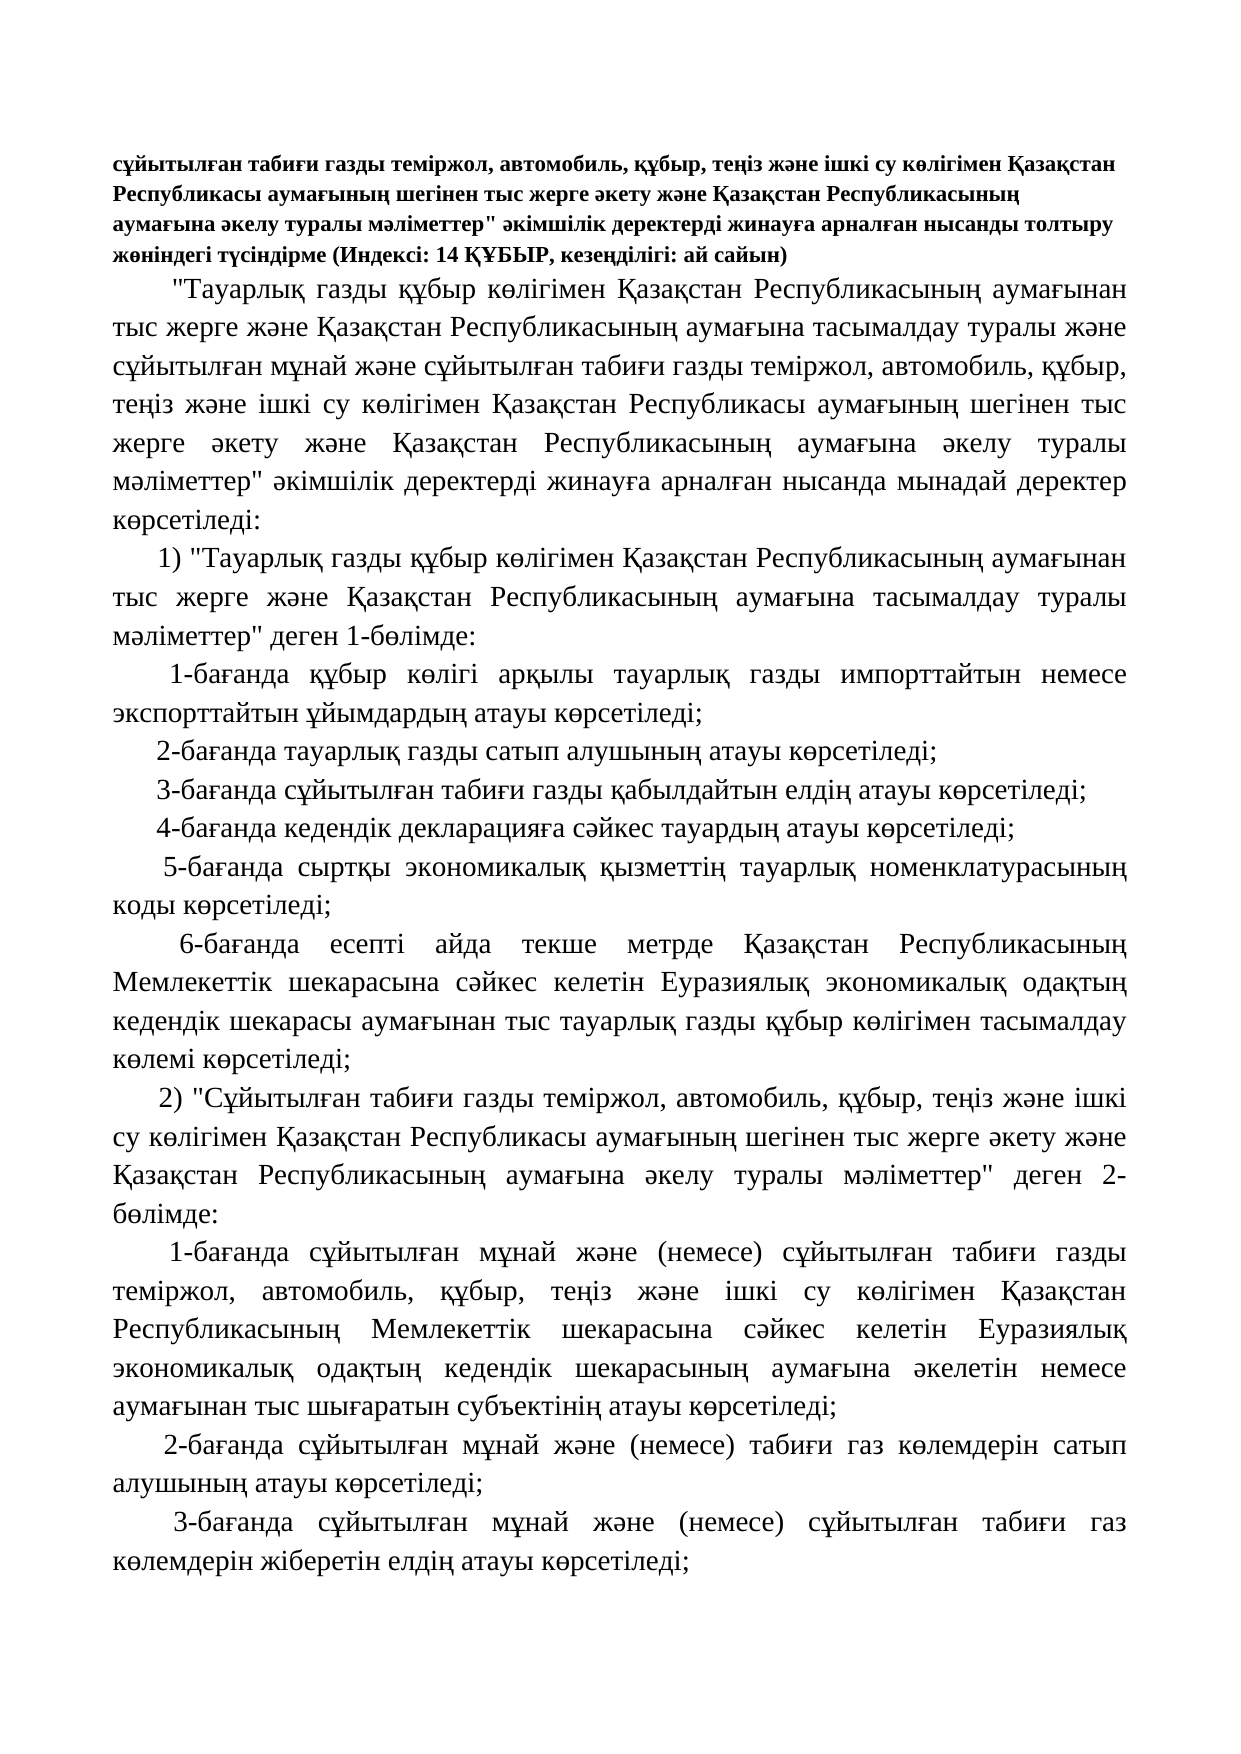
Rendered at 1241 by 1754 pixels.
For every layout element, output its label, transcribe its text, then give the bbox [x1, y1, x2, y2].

text 4-бағанда кедендік декларацияға сәйкес тауардың атауы көрсетіледі; [112, 810, 1128, 844]
text 2) "Сұйытылған табиғи газды теміржол, автомобиль, құбыр, теңіз және ішкі су көлігімен Қазақстан Республикасы аумағының шегінен тыс жерге әкету және Қазақстан Республикасының аумағына әкелу туралы мәліметтер" деген 2-бөлімде: [112, 1080, 1128, 1229]
text 2-бағанда тауарлық газды сатып алушының атауы көрсетіледі; [112, 733, 1128, 767]
text 3-бағанда сұйытылған табиғи газды қабылдайтын елдің атауы көрсетіледі; [112, 772, 1128, 805]
text 5-бағанда сыртқы экономикалық қызметтің тауарлық номенклатурасының коды көрсетіледі; [112, 849, 1128, 921]
text 3-бағанда сұйытылған мұнай және (немесе) сұйытылған табиғи газ көлемдерін жіберетін елдің атауы көрсетіледі; [112, 1504, 1128, 1576]
text 6-бағанда есепті айда текше метрде Қазақстан Республикасының Мемлекеттік шекарасына сәйкес келетін Еуразиялық экономикалық одақтың кедендік шекарасы аумағынан тыс тауарлық газды құбыр көлігімен тасымалдау көлемі көрсетіледі; [112, 926, 1128, 1075]
text 1-бағанда құбыр көлігі арқылы тауарлық газды импорттайтын немесе экспорттайтын ұйымдардың атауы көрсетіледі; [112, 656, 1128, 728]
text "Тауарлық газды құбыр көлігімен Қазақстан Республикасының аумағынан тыс жерге және Қазақстан Республикасының аумағына тасымалдау туралы және сұйытылған мұнай және сұйытылған табиғи газды теміржол, автомобиль, құбыр, теңіз және ішкі су көлігімен Қазақстан Республикасы аумағының шегінен тыс жерге әкету және Қазақстан Республикасының аумағына әкелу туралы мәліметтер" әкімшілік деректерді жинауға арналған нысанда мынадай деректер көрсетіледі: [112, 271, 1128, 536]
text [112, 150, 1128, 267]
text 2-бағанда сұйытылған мұнай және (немесе) табиғи газ көлемдерін сатып алушының атауы көрсетіледі; [112, 1427, 1128, 1499]
text 1-бағанда сұйытылған мұнай және (немесе) сұйытылған табиғи газды теміржол, автомобиль, құбыр, теңіз және ішкі су көлігімен Қазақстан Республикасының Мемлекеттік шекарасына сәйкес келетін Еуразиялық экономикалық одақтың кедендік шекарасының аумағына әкелетін немесе аумағынан тыс шығаратын субъектінің атауы көрсетіледі; [112, 1234, 1128, 1422]
text 1) "Тауарлық газды құбыр көлігімен Қазақстан Республикасының аумағынан тыс жерге және Қазақстан Республикасының аумағына тасымалдау туралы мәліметтер" деген 1-бөлімде: [112, 541, 1128, 651]
